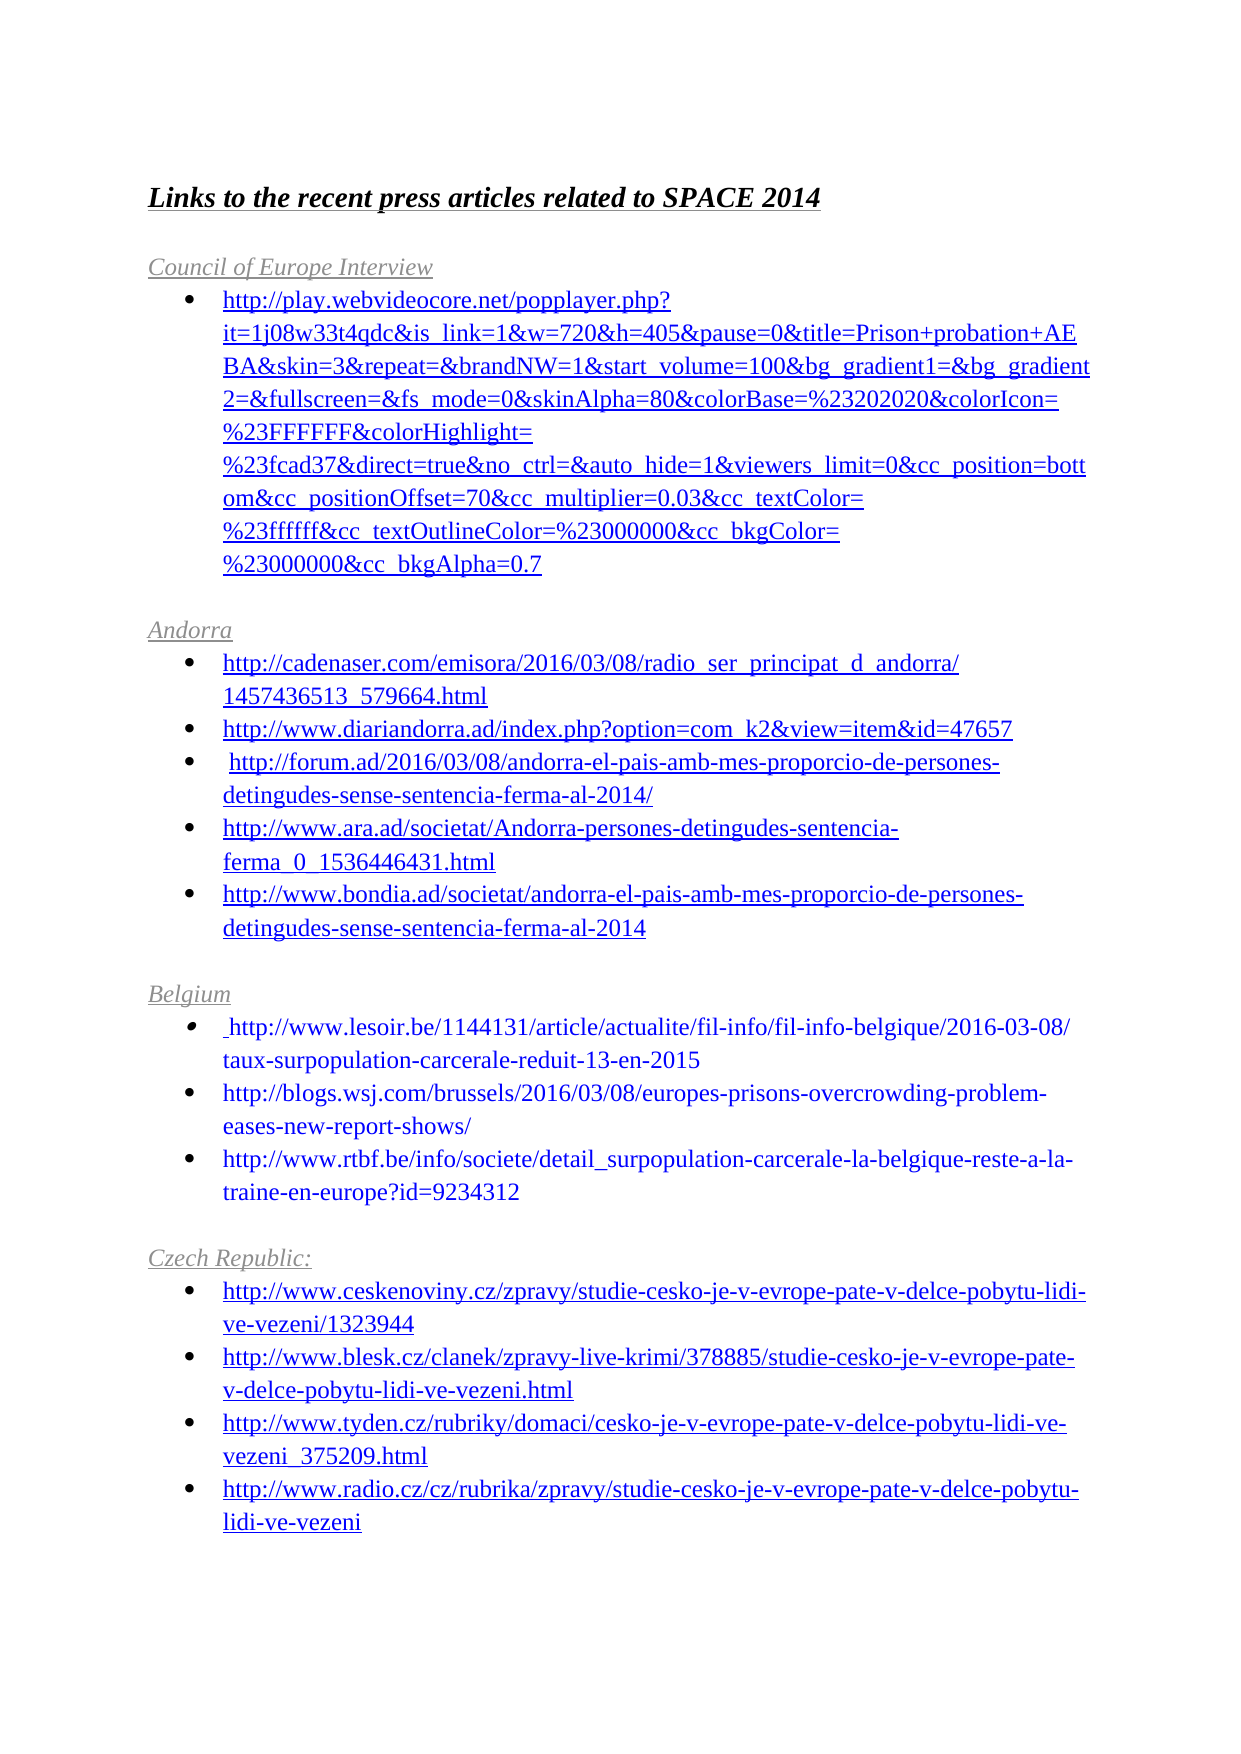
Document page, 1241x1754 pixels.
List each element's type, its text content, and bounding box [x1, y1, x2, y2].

list http://www.radio.cz/cz/rubrika/zpravy/studie-cesko-je-v-evrope-pate-v-delce-pobytu-lidi-ve-vezeni [185, 1474, 1093, 1536]
text Links to the recent press articles related to SPACE 2014 [148, 181, 1093, 214]
list http://www.ceskenoviny.cz/zpravy/studie-cesko-je-v-evrope-pate-v-delce-pobytu-lidi-ve-vezeni/1323944 [185, 1276, 1093, 1338]
text Andorra [148, 615, 1093, 644]
text Belgium [148, 979, 1093, 1007]
text Czech Republic: [148, 1243, 1093, 1272]
list http://cadenaser.com/emisora/2016/03/08/radio_ser_principat_d_andorra/1457436513_579664.html [185, 648, 1093, 710]
list http://forum.ad/2016/03/08/andorra-el-pais-amb-mes-proporcio-de-persones-detingudes-sense-sentencia-ferma-al-2014/ [185, 747, 1093, 809]
list http://play.webvideocore.net/popplayer.php?it=1j08w33t4qdc&is_link=1&w=720&h=405&pause=0&title=Prison+probation+AEBA&skin=3&repeat=&brandNW=1&start_volume=100&bg_gradient1=&bg_gradient2=&fullscreen=&fs_mode=0&skinAlpha=80&colorBase=%23202020&colorIcon=%23FFFFFF&colorHighlight=%23fcad37&direct=true&no_ctrl=&auto_hide=1&viewers_limit=0&cc_position=bottom&cc_positionOffset=70&cc_multiplier=0.03&cc_textColor=%23ffffff&cc_textOutlineColor=%23000000&cc_bkgColor=%23000000&cc_bkgAlpha=0.7 [185, 285, 1093, 578]
text Council of Europe Interview [148, 252, 1093, 281]
list http://www.ara.ad/societat/Andorra-persones-detingudes-sentencia-ferma_0_1536446431.html [185, 813, 1093, 875]
list http://www.blesk.cz/clanek/zpravy-live-krimi/378885/studie-cesko-je-v-evrope-pate-v-delce-pobytu-lidi-ve-vezeni.html [185, 1342, 1093, 1404]
list http://www.bondia.ad/societat/andorra-el-pais-amb-mes-proporcio-de-persones-detingudes-sense-sentencia-ferma-al-2014 [185, 879, 1093, 941]
list http://www.tyden.cz/rubriky/domaci/cesko-je-v-evrope-pate-v-delce-pobytu-lidi-ve-vezeni_375209.html [185, 1408, 1093, 1470]
list http://www.rtbf.be/info/societe/detail_surpopulation-carcerale-la-belgique-reste-a-la-traine-en-europe?id=9234312 [185, 1144, 1093, 1206]
list http://www.diariandorra.ad/index.php?option=com_k2&view=item&id=47657 [185, 714, 1093, 743]
list http://www.lesoir.be/1144131/article/actualite/fil-info/fil-info-belgique/2016-03-08/taux-surpopulation-carcerale-reduit-13-en-2015 [185, 1012, 1093, 1073]
list http://blogs.wsj.com/brussels/2016/03/08/europes-prisons-overcrowding-problem-eases-new-report-shows/ [185, 1078, 1093, 1139]
